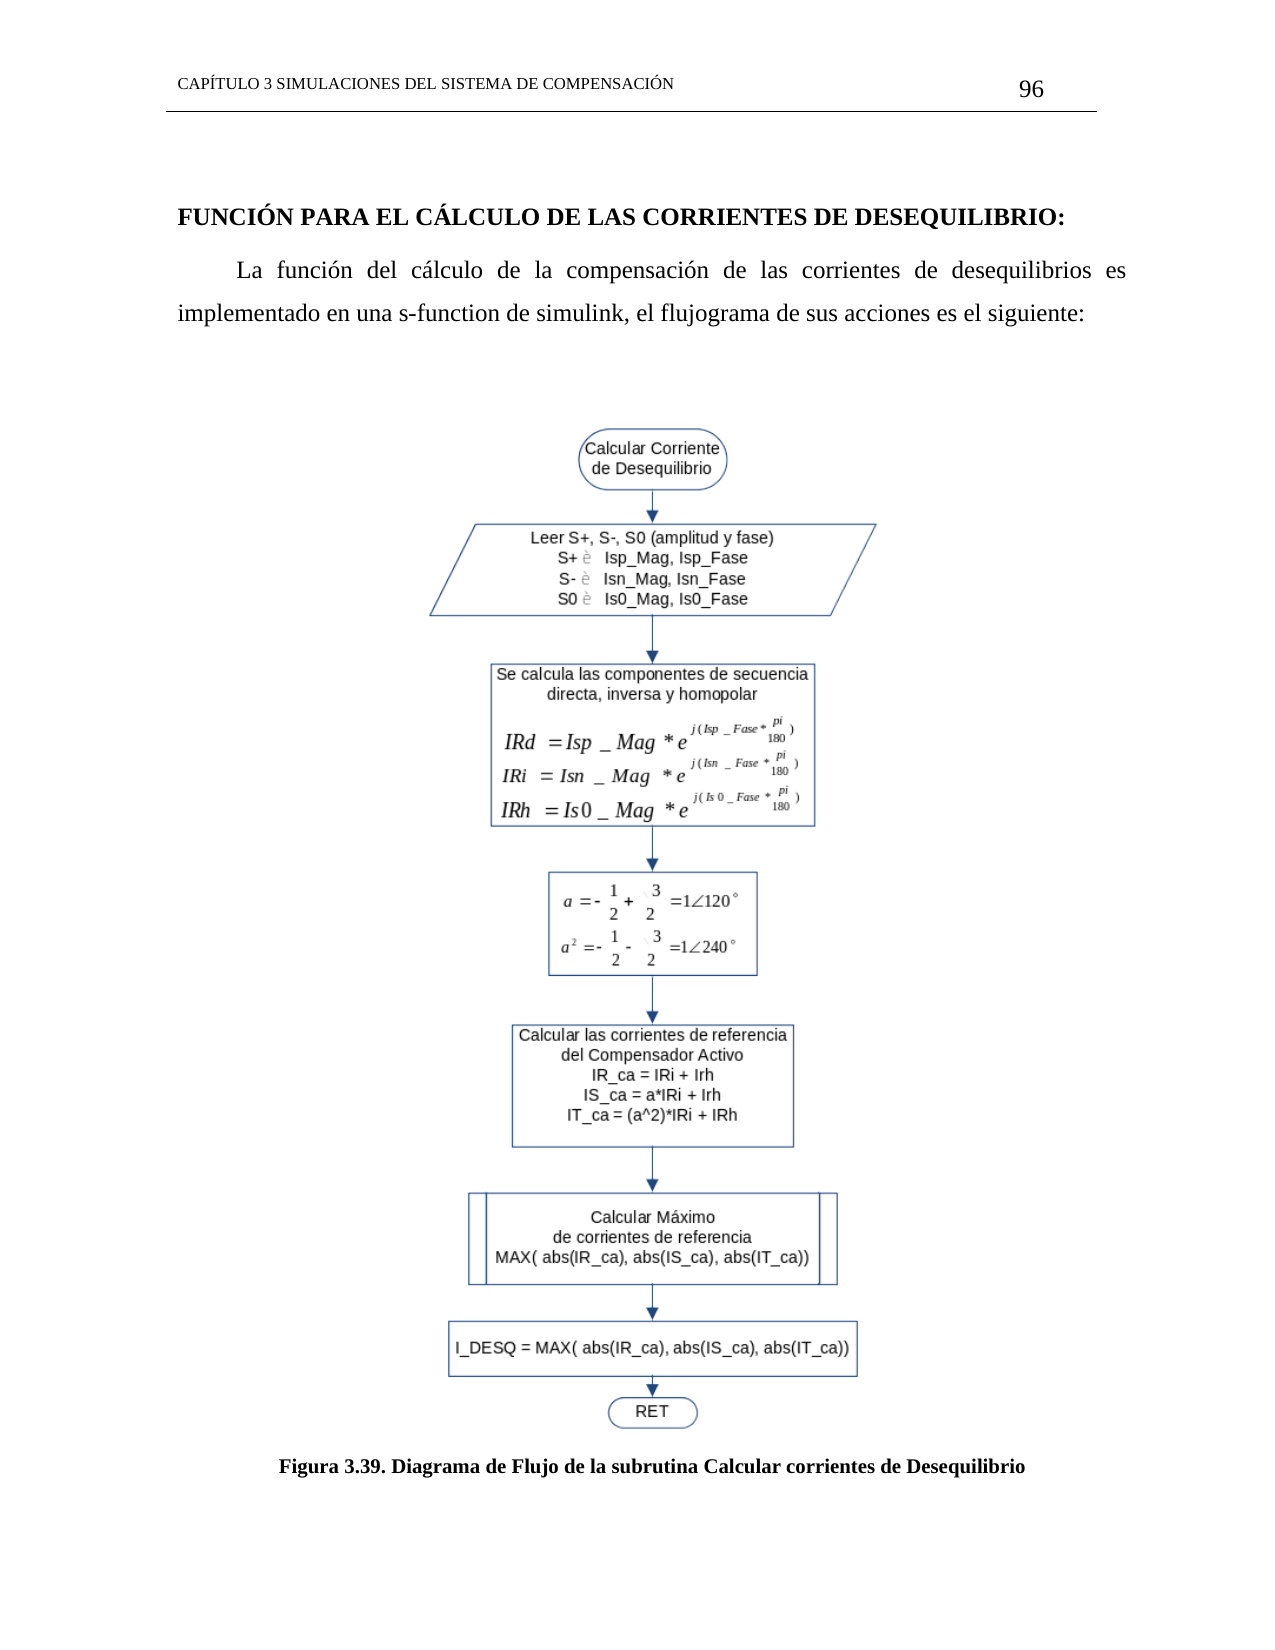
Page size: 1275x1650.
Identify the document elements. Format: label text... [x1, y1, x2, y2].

text La función del cálculo de la compensación de las corrientes de desequilibrios es implementado en una s-function de simulink, el flujograma de sus acciones es el siguiente: [177, 255, 1127, 327]
text FUNCIÓN PARA EL CÁLCULO DE LAS CORRIENTES DE DESEQUILIBRIO: [177, 202, 1127, 230]
